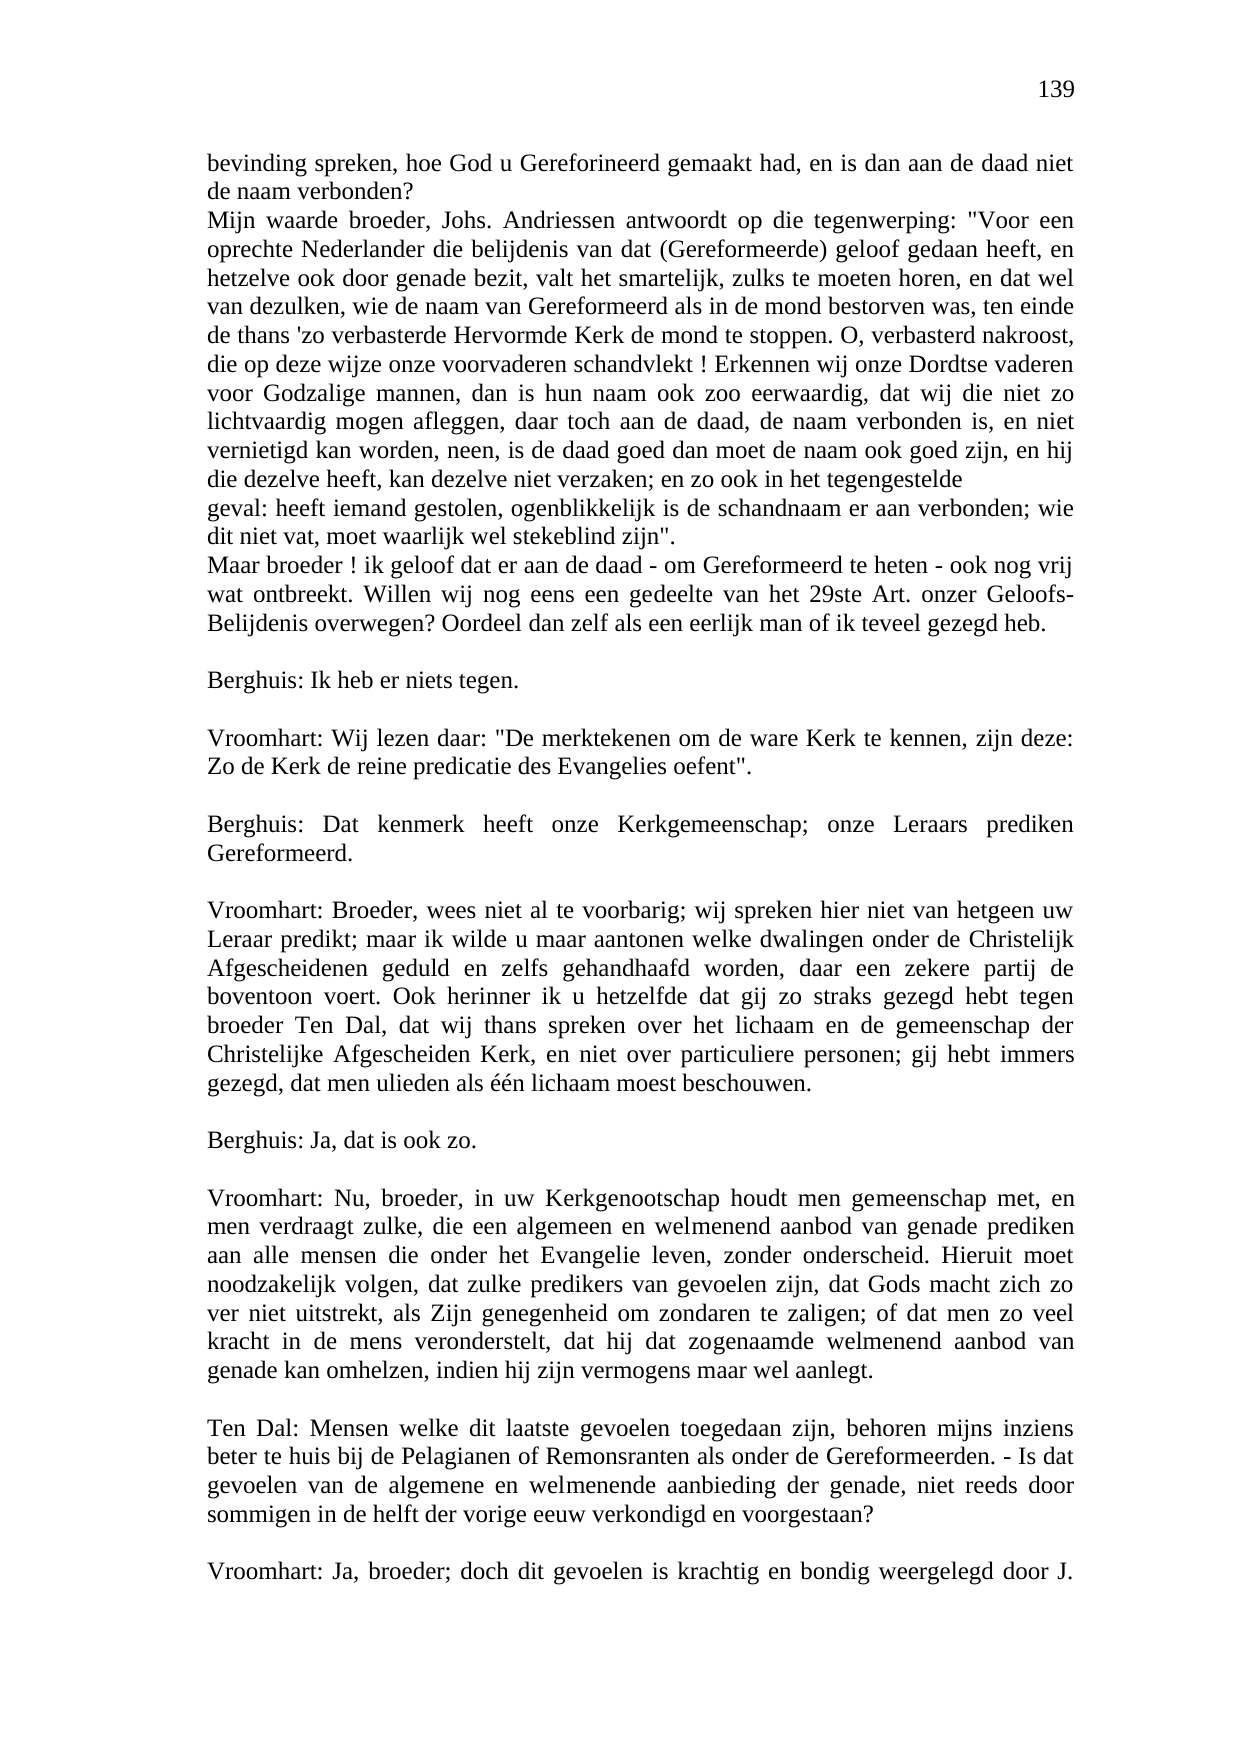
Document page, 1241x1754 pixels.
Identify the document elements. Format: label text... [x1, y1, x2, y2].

text Berghuis: Ja, dat is ook zo. [207, 1125, 1075, 1154]
text Berghuis: Dat kenmerk heeft onze Kerkgemeenschap; onze Leraars prediken Gereformeerd. [207, 809, 1075, 866]
text Berghuis: Ik heb er niets tegen. [207, 665, 1075, 694]
text geval: heeft iemand gestolen, ogenblikkelijk is de schandnaam er aan verbonden; wie dit niet vat, moet waarlijk wel stekeblind zijn". [207, 493, 1075, 550]
text Vroomhart: Wij lezen daar: "De merktekenen om de ware Kerk te kennen, zijn deze: Zo de Kerk de reine predicatie des Evangelies oefent". [207, 723, 1075, 780]
text Maar broeder ! ik geloof dat er aan de daad - om Gereformeerd te heten - ook nog vrij wat ontbreekt. Willen wij nog eens een gedeelte van het 29ste Art. onzer Geloofs-Belijdenis overwegen? Oordeel dan zelf als een eerlijk man of ik teveel gezegd heb. [207, 550, 1075, 636]
text Mijn waarde broeder, Johs. Andriessen antwoordt op die tegenwerping: "Voor een oprechte Nederlander die belijdenis van dat (Gereformeerde) geloof gedaan heeft, en hetzelve ook door genade bezit, valt het smartelijk, zulks te moeten horen, en dat wel van dezulken, wie de naam van Gereformeerd als in de mond bestorven was, ten einde de thans 'zo verbasterde Hervormde Kerk de mond te stoppen. O, verbasterd nakroost, die op deze wijze onze voorvaderen schandvlekt ! Erkennen wij onze Dordtse vaderen voor Godzalige mannen, dan is hun naam ook zoo eerwaardig, dat wij die niet zo lichtvaardig mogen afleggen, daar toch aan de daad, de naam verbonden is, en niet vernietigd kan worden, neen, is de daad goed dan moet de naam ook goed zijn, en hij die dezelve heeft, kan dezelve niet verzaken; en zo ook in het tegengestelde [207, 205, 1075, 493]
text Vroomhart: Nu, broeder, in uw Kerkgenootschap houdt men gemeenschap met, en men verdraagt zulke, die een algemeen en welmenend aanbod van genade prediken aan alle mensen die onder het Evangelie leven, zonder onderscheid. Hieruit moet noodzakelijk volgen, dat zulke predikers van gevoelen zijn, dat Gods macht zich zo ver niet uitstrekt, als Zijn genegenheid om zondaren te zaligen; of dat men zo veel kracht in de mens veronderstelt, dat hij dat zogenaamde welmenend aanbod van genade kan omhelzen, indien hij zijn vermogens maar wel aanlegt. [207, 1183, 1075, 1384]
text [207, 1556, 1075, 1585]
text Vroomhart: Broeder, wees niet al te voorbarig; wij spreken hier niet van hetgeen uw Leraar predikt; maar ik wilde u maar aantonen welke dwalingen onder de Christelijk Afgescheidenen geduld en zelfs gehandhaafd worden, daar een zekere partij de boventoon voert. Ook herinner ik u hetzelfde dat gij zo straks gezegd hebt tegen broeder Ten Dal, dat wij thans spreken over het lichaam en de gemeenschap der Christelijke Afgescheiden Kerk, en niet over particuliere personen; gij hebt immers gezegd, dat men ulieden als één lichaam moest beschouwen. [207, 895, 1075, 1096]
text Ten Dal: Mensen welke dit laatste gevoelen toegedaan zijn, behoren mijns inziens beter te huis bij de Pelagianen of Remonsranten als onder de Gereformeerden. - Is dat gevoelen van de algemene en welmenende aanbieding der genade, niet reeds door sommigen in de helft der vorige eeuw verkondigd en voorgestaan? [207, 1413, 1075, 1528]
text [207, 148, 1075, 205]
